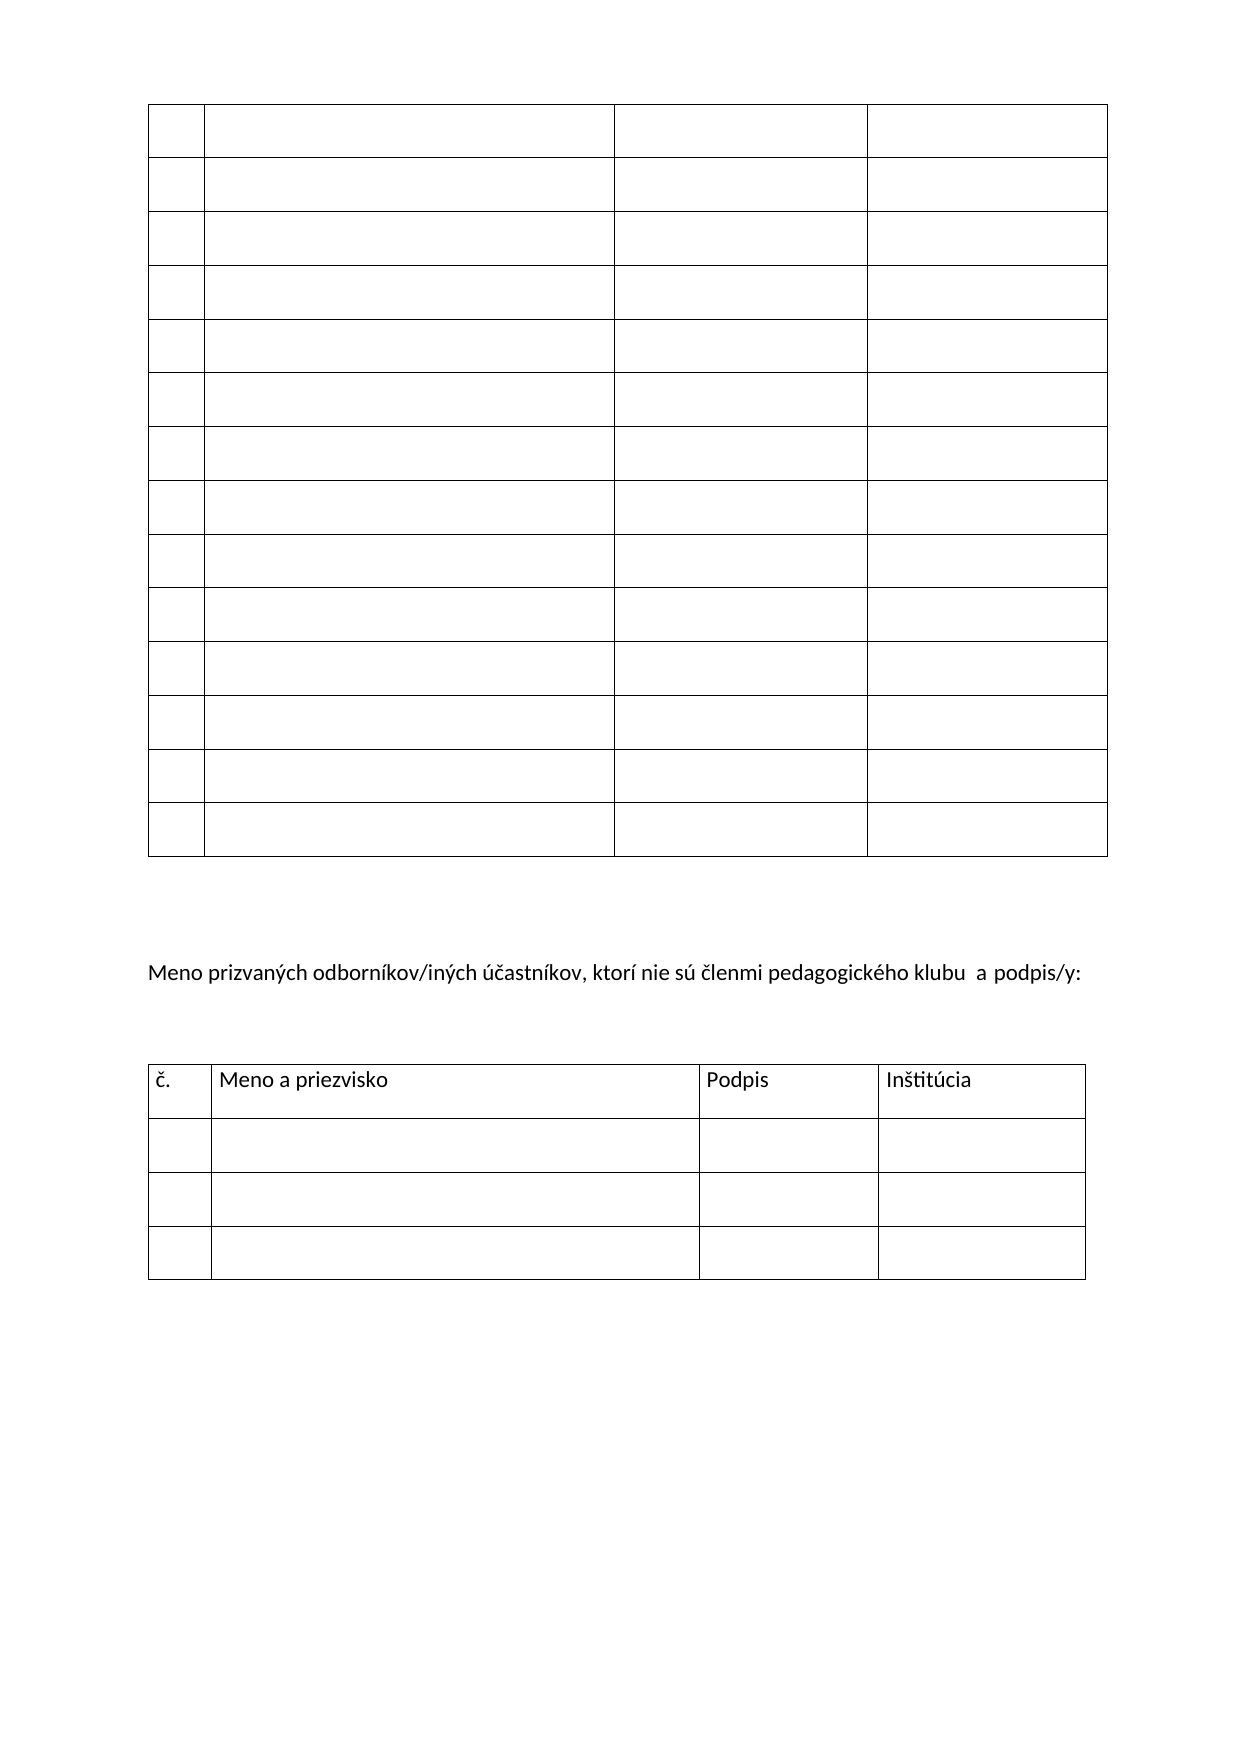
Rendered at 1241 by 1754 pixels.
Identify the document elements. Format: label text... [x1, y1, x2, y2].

table_cell [149, 588, 204, 641]
table_cell [205, 427, 614, 480]
table_cell [700, 1119, 878, 1172]
table_cell [205, 588, 614, 641]
table_cell [205, 320, 614, 372]
table_cell [615, 373, 867, 426]
table_cell [149, 158, 204, 211]
table_cell [700, 1173, 878, 1226]
table_cell [149, 266, 204, 318]
table_cell [615, 427, 867, 480]
table_header č. [149, 1065, 211, 1118]
table_cell [149, 750, 204, 802]
table_cell [615, 750, 867, 802]
table_cell [149, 320, 204, 372]
table_cell [205, 481, 614, 533]
table_cell [615, 481, 867, 533]
table_cell [615, 588, 867, 641]
table_cell [700, 1227, 878, 1279]
table_header Meno a priezvisko [212, 1065, 699, 1118]
table_cell [149, 373, 204, 426]
table_cell [205, 373, 614, 426]
table_cell [868, 803, 1107, 856]
table_cell [149, 642, 204, 695]
table_cell [205, 158, 614, 211]
table_cell [205, 266, 614, 318]
table_cell [205, 696, 614, 748]
table_cell [868, 750, 1107, 802]
table_header Inštitúcia [879, 1065, 1085, 1118]
table_cell [205, 803, 614, 856]
table_cell [868, 373, 1107, 426]
table_cell [615, 105, 867, 157]
table_cell [149, 1173, 211, 1226]
table_cell [868, 158, 1107, 211]
table_cell [868, 212, 1107, 265]
table_cell [615, 158, 867, 211]
table_cell [879, 1173, 1085, 1226]
table_cell [615, 212, 867, 265]
table_cell [149, 1227, 211, 1279]
table_cell [205, 212, 614, 265]
table_cell [205, 750, 614, 802]
table_cell [615, 535, 867, 587]
table_cell [212, 1173, 699, 1226]
table_cell [149, 105, 204, 157]
table_cell [868, 266, 1107, 318]
table_cell [868, 320, 1107, 372]
table_cell [149, 535, 204, 587]
table_cell [615, 320, 867, 372]
table_cell [149, 696, 204, 748]
table_cell [868, 105, 1107, 157]
table_cell [868, 481, 1107, 533]
table_cell [149, 803, 204, 856]
table_cell [149, 427, 204, 480]
table_cell [615, 642, 867, 695]
table_cell [615, 266, 867, 318]
table_cell [868, 642, 1107, 695]
table_cell [615, 803, 867, 856]
table_cell [868, 696, 1107, 748]
table_cell [205, 642, 614, 695]
table_cell [205, 535, 614, 587]
table_cell [879, 1227, 1085, 1279]
table_cell [212, 1227, 699, 1279]
table_cell [149, 481, 204, 533]
table_cell [868, 535, 1107, 587]
table_cell [149, 1119, 211, 1172]
text Meno prizvaných odborníkov/iných účastníkov, ktorí nie sú členmi pedagogického klubu a podpis/y: [148, 958, 1093, 986]
table_header Podpis [700, 1065, 878, 1118]
table_cell [615, 696, 867, 748]
table_cell [205, 105, 614, 157]
table_cell [879, 1119, 1085, 1172]
table_cell [149, 212, 204, 265]
table_cell [212, 1119, 699, 1172]
table_cell [868, 427, 1107, 480]
table_cell [868, 588, 1107, 641]
